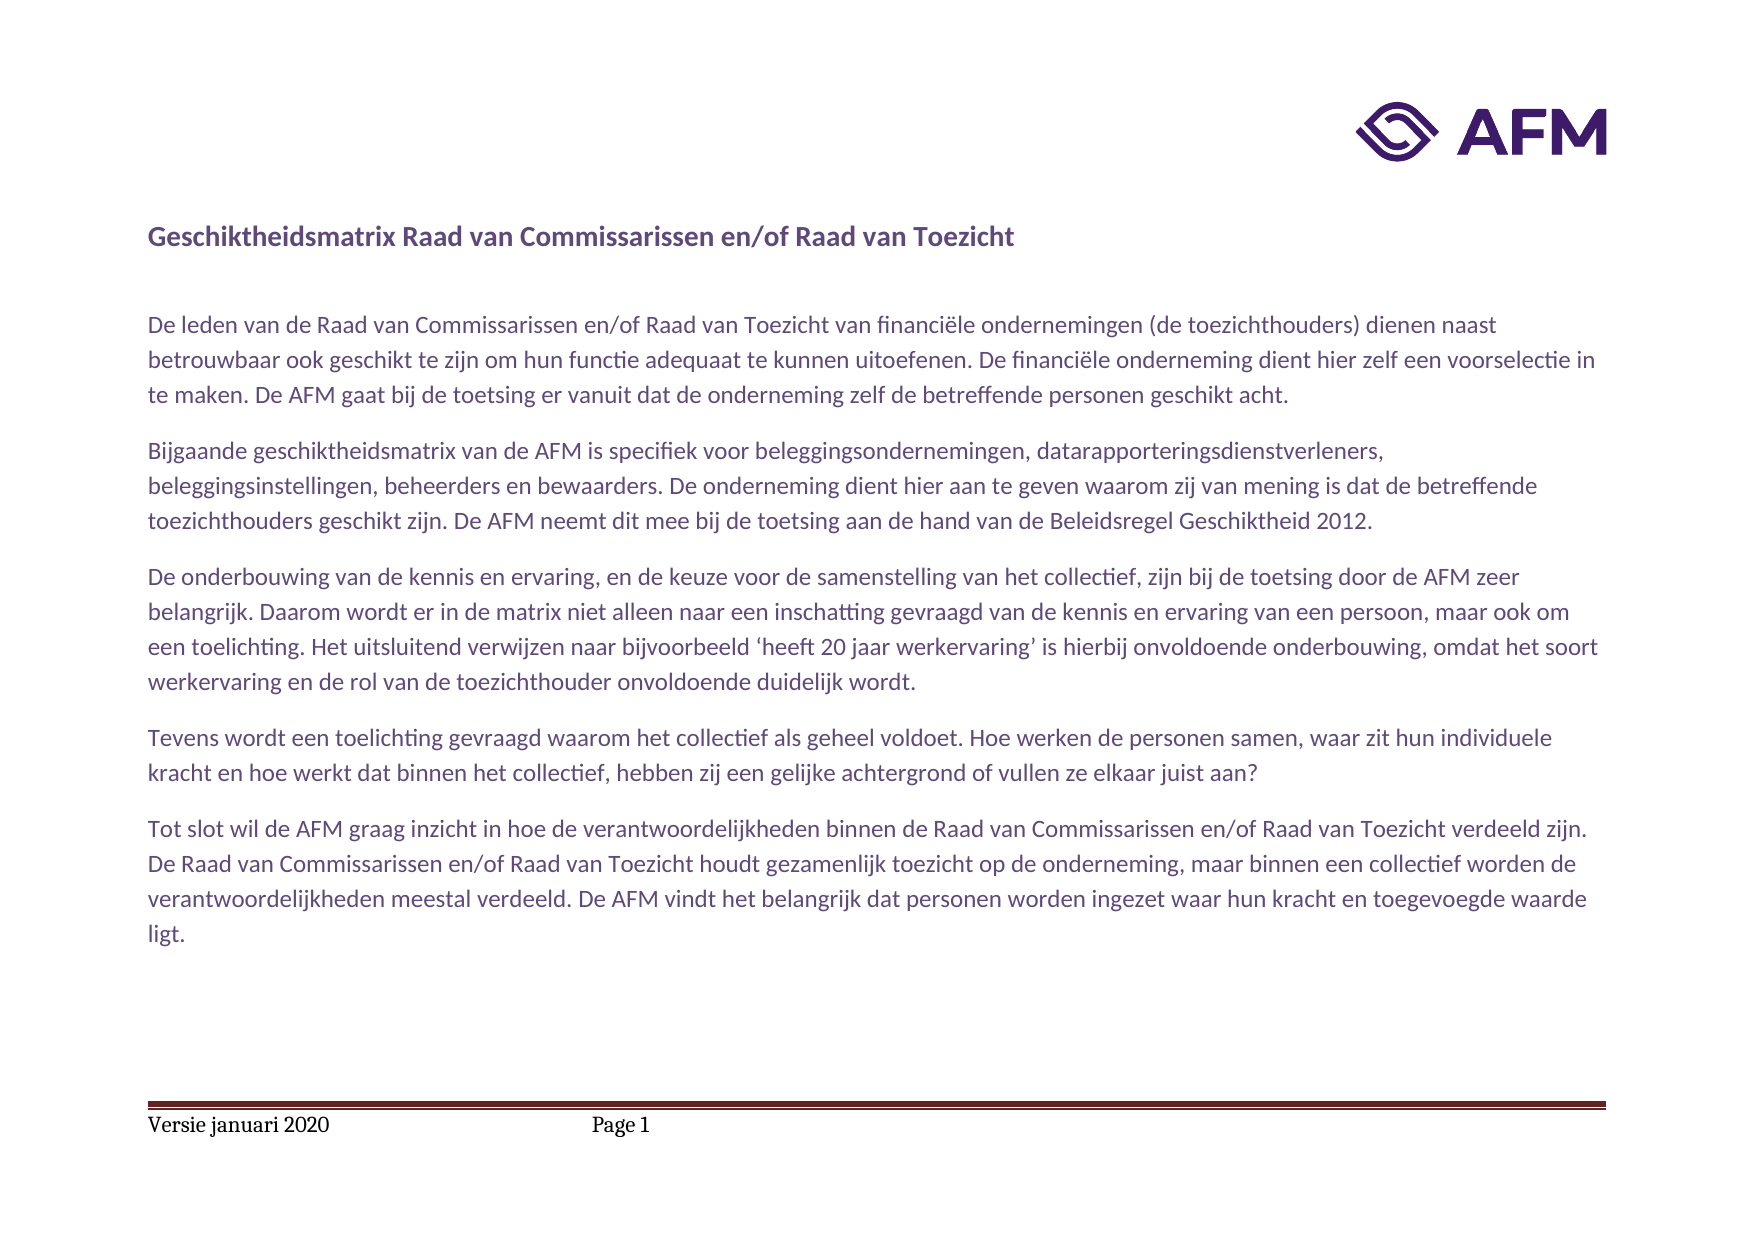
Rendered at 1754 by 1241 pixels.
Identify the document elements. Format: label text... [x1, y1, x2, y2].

text Geschiktheidsmatrix Raad van Commissarissen en/of Raad van Toezicht [148, 218, 1606, 254]
text De leden van de Raad van Commissarissen en/of Raad van Toezicht van financiële ondernemingen (de toezichthouders) dienen naast betrouwbaar ook geschikt te zijn om hun functie adequaat te kunnen uitoefenen. De financiële onderneming dient hier zelf een voorselectie in te maken. De AFM gaat bij de toetsing er vanuit dat de onderneming zelf de betreffende personen geschikt acht. [148, 309, 1606, 410]
text De onderbouwing van de kennis en ervaring, en de keuze voor de samenstelling van het collectief, zijn bij de toetsing door de AFM zeer belangrijk. Daarom wordt er in de matrix niet alleen naar een inschatting gevraagd van de kennis en ervaring van een persoon, maar ook om een toelichting. Het uitsluitend verwijzen naar bijvoorbeeld ‘heeft 20 jaar werkervaring’ is hierbij onvoldoende onderbouwing, omdat het soort werkervaring en de rol van de toezichthouder onvoldoende duidelijk wordt. [148, 561, 1606, 697]
text Tot slot wil de AFM graag inzicht in hoe de verantwoordelijkheden binnen de Raad van Commissarissen en/of Raad van Toezicht verdeeld zijn. De Raad van Commissarissen en/of Raad van Toezicht houdt gezamenlijk toezicht op de onderneming, maar binnen een collectief worden de verantwoordelijkheden meestal verdeeld. De AFM vindt het belangrijk dat personen worden ingezet waar hun kracht en toegevoegde waarde ligt. [148, 813, 1606, 948]
text Tevens wordt een toelichting gevraagd waarom het collectief als geheel voldoet. Hoe werken de personen samen, waar zit hun individuele kracht en hoe werkt dat binnen het collectief, hebben zij een gelijke achtergrond of vullen ze elkaar juist aan? [148, 722, 1606, 787]
text Bijgaande geschiktheidsmatrix van de AFM is specifiek voor beleggingsondernemingen, datarapporteringsdienstverleners, beleggingsinstellingen, beheerders en bewaarders. De onderneming dient hier aan te geven waarom zij van mening is dat de betreffende toezichthouders geschikt zijn. De AFM neemt dit mee bij de toetsing aan de hand van de Beleidsregel Geschiktheid 2012. [148, 435, 1606, 536]
picture [1355, 101, 1607, 162]
